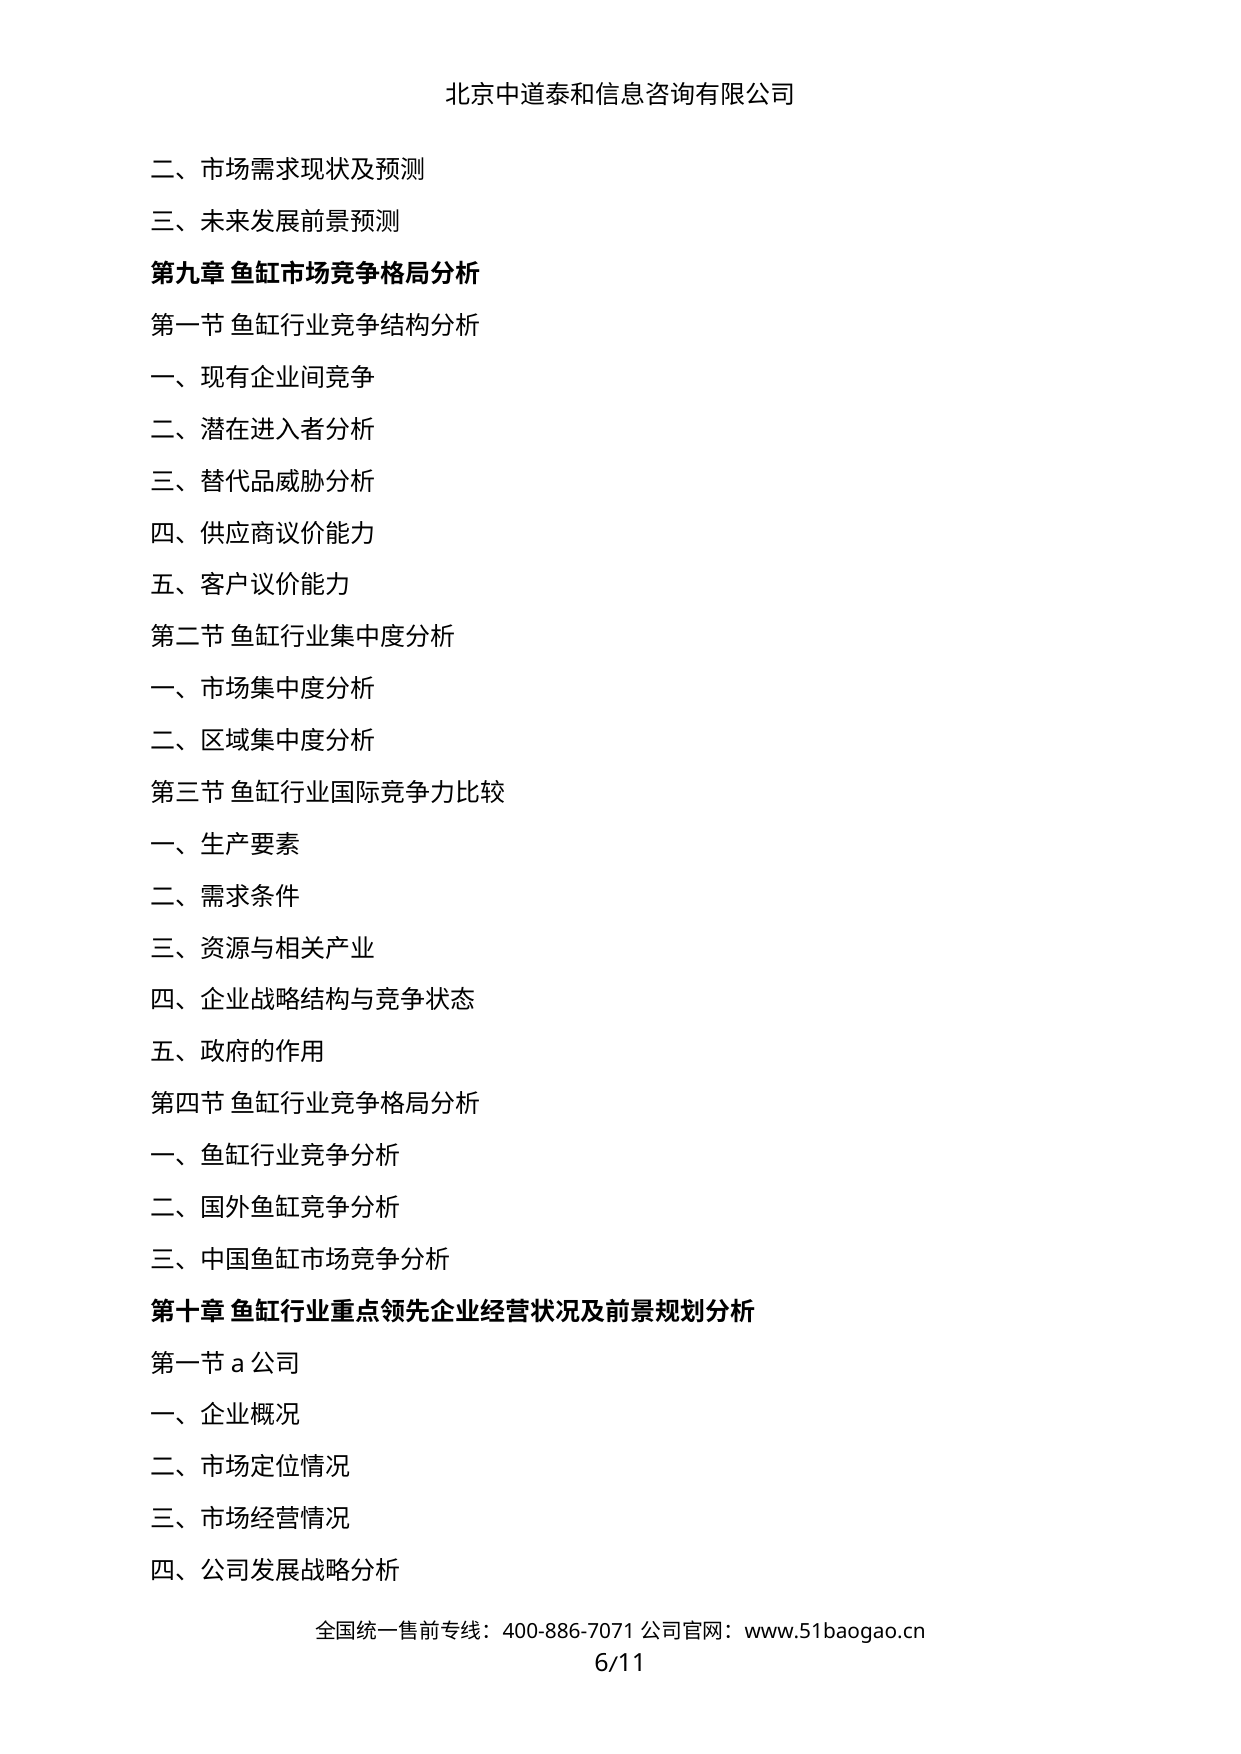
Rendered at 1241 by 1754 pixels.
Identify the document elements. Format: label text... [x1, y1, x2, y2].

text 一、鱼缸行业竞争分析 [150, 1136, 1090, 1172]
text 一、生产要素 [150, 824, 1090, 861]
text 三、资源与相关产业 [150, 928, 1090, 964]
text 二、市场定位情况 [150, 1447, 1090, 1483]
text 第一节 鱼缸行业竞争结构分析 [150, 306, 1090, 342]
text 二、市场需求现状及预测 [150, 150, 1090, 186]
text 二、区域集中度分析 [150, 721, 1090, 757]
text 第三节 鱼缸行业国际竞争力比较 [150, 772, 1090, 809]
text 三、中国鱼缸市场竞争分析 [150, 1239, 1090, 1276]
text 第九章 鱼缸市场竞争格局分析 [150, 254, 1090, 290]
text 三、市场经营情况 [150, 1499, 1090, 1535]
text 第一节 a公司 [150, 1343, 1090, 1379]
text 二、国外鱼缸竞争分析 [150, 1187, 1090, 1224]
text 第四节 鱼缸行业竞争格局分析 [150, 1084, 1090, 1120]
text 一、现有企业间竞争 [150, 357, 1090, 394]
text 四、公司发展战略分析 [150, 1551, 1090, 1587]
text 二、潜在进入者分析 [150, 409, 1090, 446]
text 三、未来发展前景预测 [150, 202, 1090, 238]
text 四、供应商议价能力 [150, 513, 1090, 549]
text 第二节 鱼缸行业集中度分析 [150, 617, 1090, 653]
text 二、需求条件 [150, 876, 1090, 912]
text 四、企业战略结构与竞争状态 [150, 980, 1090, 1016]
text 五、政府的作用 [150, 1032, 1090, 1068]
text 三、替代品威胁分析 [150, 461, 1090, 497]
text 一、企业概况 [150, 1395, 1090, 1431]
text 第十章 鱼缸行业重点领先企业经营状况及前景规划分析 [150, 1291, 1090, 1327]
text 五、客户议价能力 [150, 565, 1090, 601]
text 一、市场集中度分析 [150, 669, 1090, 705]
